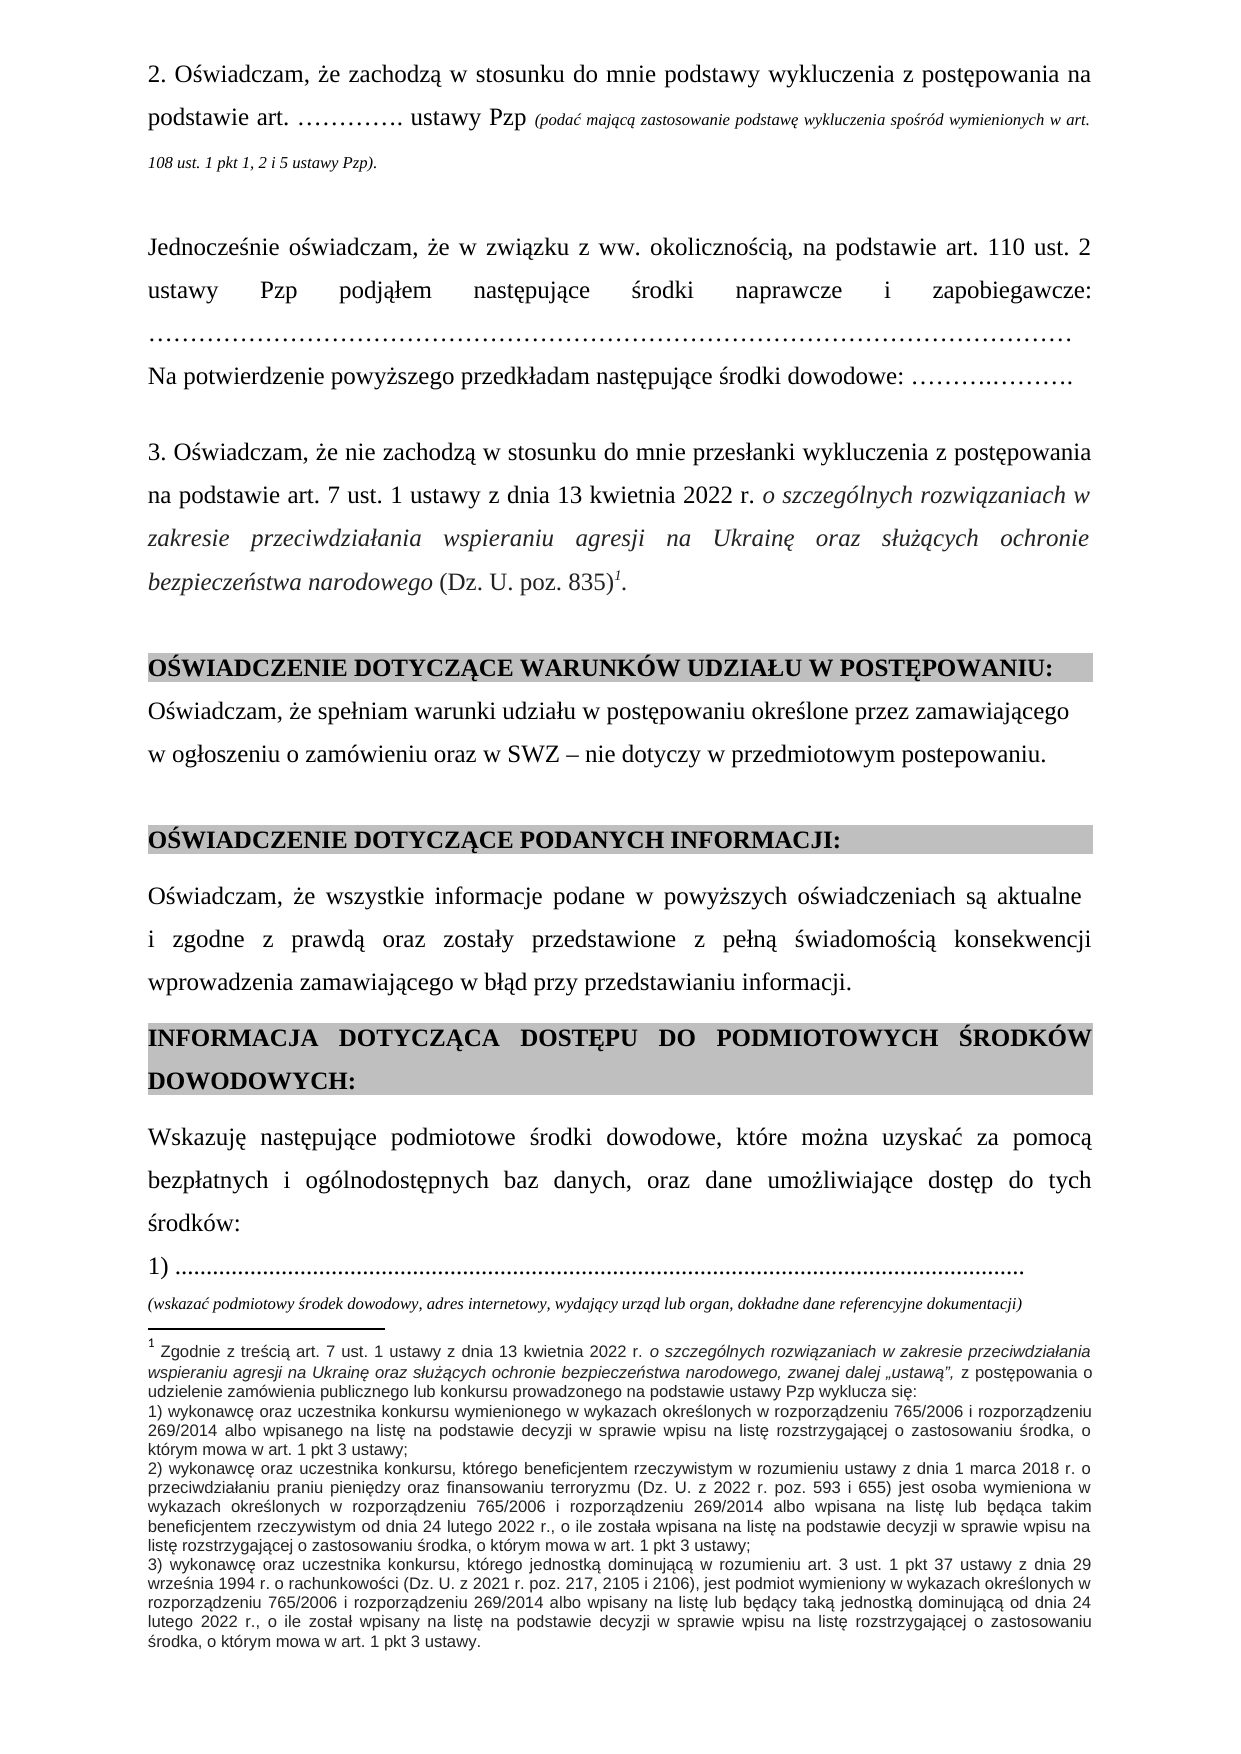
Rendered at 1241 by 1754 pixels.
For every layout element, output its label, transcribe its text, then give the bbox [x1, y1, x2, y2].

text 2. Oświadczam, że zachodzą w stosunku do mnie podstawy wykluczenia z postępowania na podstawie art. …………. ustawy Pzp (podać mającą zastosowanie podstawę wykluczenia spośród wymienionych w art. 108 ust. 1 pkt 1, 2 i 5 ustawy Pzp). [148, 59, 1093, 174]
text w ogłoszeniu o zamówieniu oraz w SWZ – nie dotyczy w przedmiotowym postepowaniu. [148, 739, 1093, 768]
text Oświadczam, że wszystkie informacje podane w powyższych oświadczeniach są aktualne i zgodne z prawdą oraz zostały przedstawione z pełną świadomością konsekwencji wprowadzenia zamawiającego w błąd przy przedstawianiu informacji. [148, 881, 1093, 996]
text 1) ........................................................................................................................................ [148, 1251, 1093, 1280]
text (wskazać podmiotowy środek dowodowy, adres internetowy, wydający urząd lub organ, dokładne dane referencyjne dokumentacji) [148, 1294, 1093, 1313]
text INFORMACJA DOTYCZĄCA DOSTĘPU DO PODMIOTOWYCH ŚRODKÓW DOWODOWYCH: [148, 1023, 1093, 1095]
text Wskazuję następujące podmiotowe środki dowodowe, które można uzyskać za pomocą bezpłatnych i ogólnodostępnych baz danych, oraz dane umożliwiające dostęp do tych środków: [148, 1122, 1093, 1237]
text OŚWIADCZENIE DOTYCZĄCE WARUNKÓW UDZIAŁU W POSTĘPOWANIU: [148, 653, 1093, 682]
text Na potwierdzenie powyższego przedkładam następujące środki dowodowe: ……….………. [148, 361, 1090, 390]
text Jednocześnie oświadczam, że w związku z ww. okolicznością, na podstawie art. 110 ust. 2 ustawy Pzp podjąłem następujące środki naprawcze i zapobiegawcze: ………………………………………………………………………………………………… [148, 232, 1093, 347]
text OŚWIADCZENIE DOTYCZĄCE PODANYCH INFORMACJI: [148, 825, 1093, 854]
text 3. Oświadczam, że nie zachodzą w stosunku do mnie przesłanki wykluczenia z postępowania na podstawie art. 7 ust. 1 ustawy z dnia 13 kwietnia 2022 r. o szczególnych rozwiązaniach w zakresie przeciwdziałania wspieraniu agresji na Ukrainę oraz służących ochronie bezpieczeństwa narodowego (Dz. U. poz. 835). [148, 437, 1093, 595]
text Oświadczam, że spełniam warunki udziału w postępowaniu określone przez zamawiającego [148, 696, 1093, 725]
